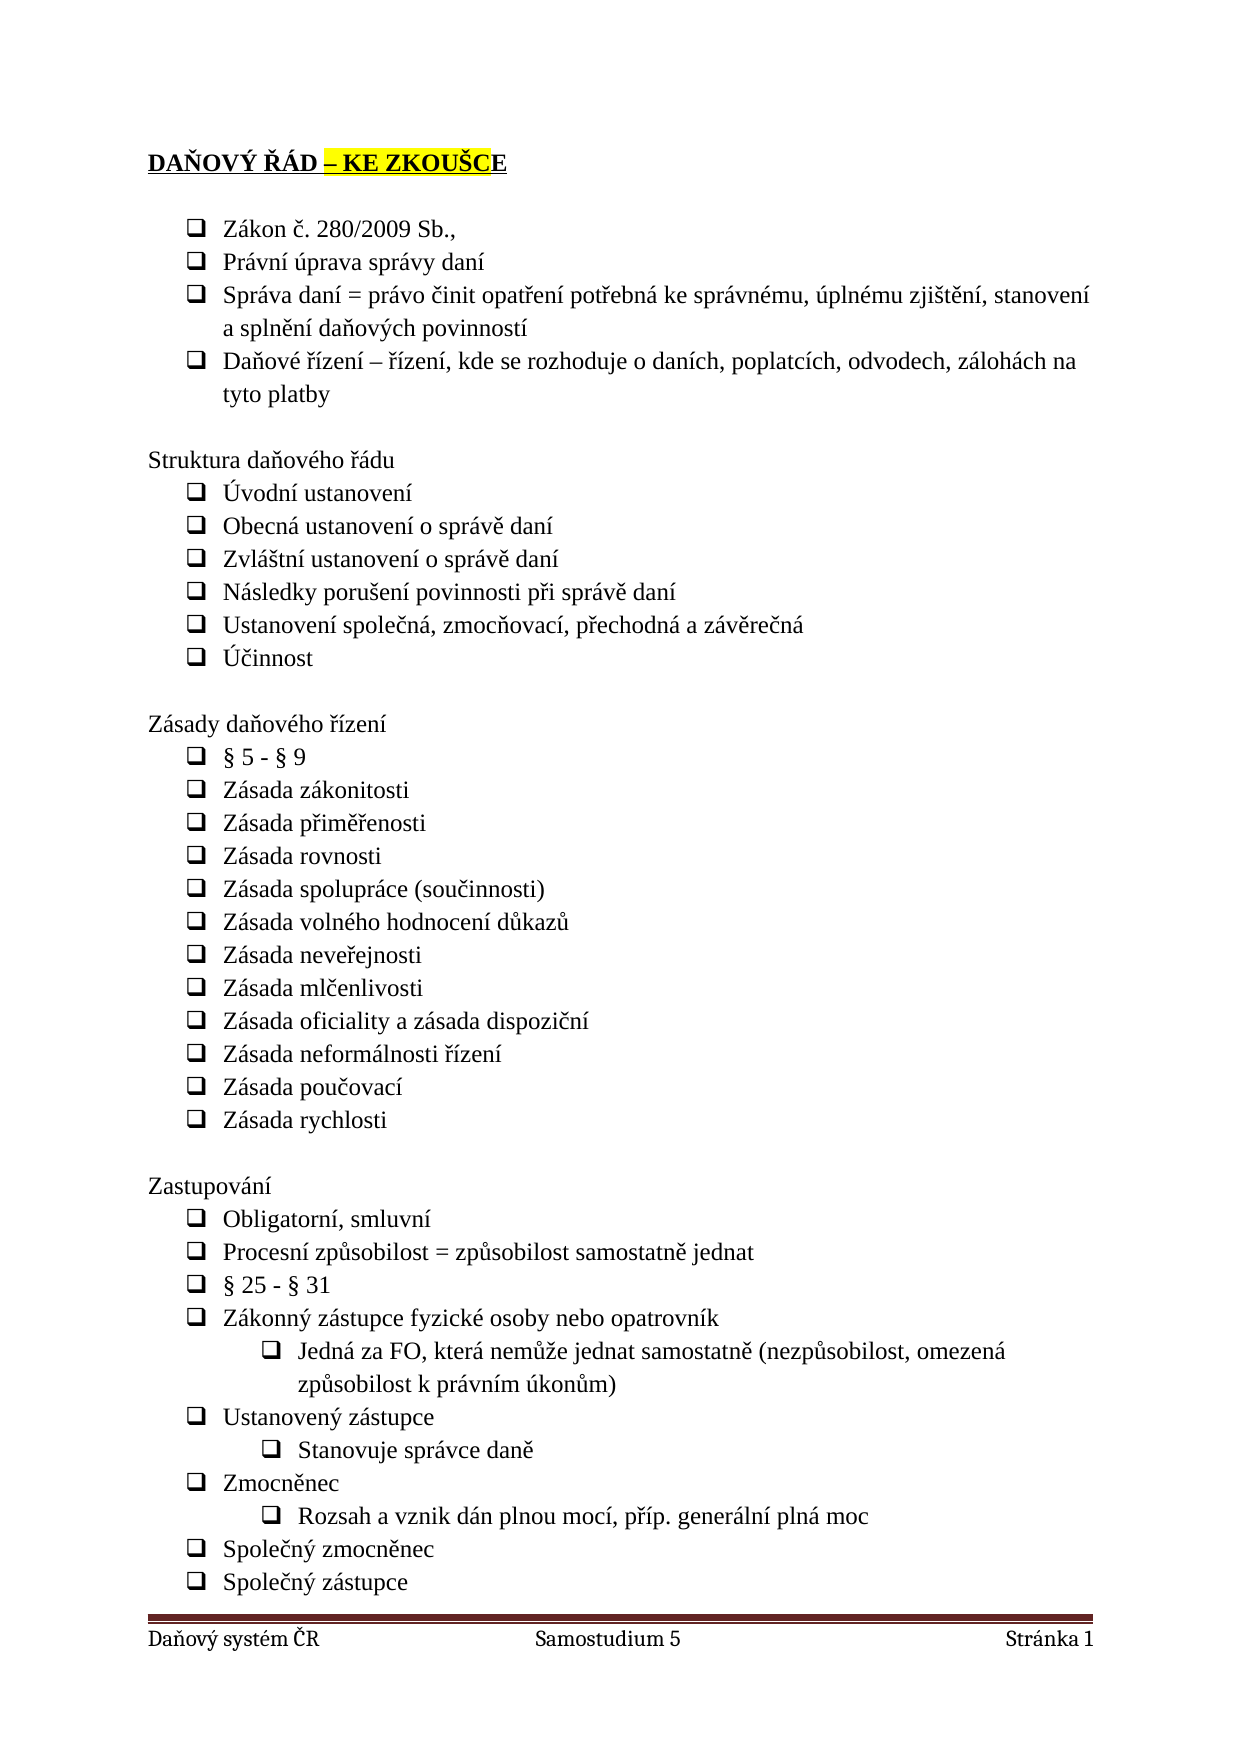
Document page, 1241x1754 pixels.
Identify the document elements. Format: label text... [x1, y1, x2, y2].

list Ustanovený zástupce [185, 1402, 1093, 1431]
list Zákon č. 280/2009 Sb., [185, 214, 1093, 242]
list Zásada spolupráce (součinnosti) [185, 874, 1093, 903]
text Zásady daňového řízení [148, 709, 1093, 738]
text Zastupování [148, 1171, 1093, 1200]
list Procesní způsobilost = způsobilost samostatně jednat [185, 1237, 1093, 1266]
list Jedná za FO, která nemůže jednat samostatně (nezpůsobilost, omezená způsobilost k právním úkonům) [260, 1336, 1093, 1398]
list Obecná ustanovení o správě daní [185, 511, 1093, 539]
list Zásada rovnosti [185, 841, 1093, 870]
text DAŇOVÝ ŘÁD – KE ZKOUŠCE [148, 148, 324, 173]
list Zásada neveřejnosti [185, 940, 1093, 969]
list Zásada zákonitosti [185, 775, 1093, 804]
list § 25 - § 31 [185, 1270, 1093, 1299]
list Správa daní = právo činit opatření potřebná ke správnému, úplnému zjištění, stanovení a splnění daňových povinností [185, 280, 1093, 341]
list Zásada volného hodnocení důkazů [185, 907, 1093, 936]
list Zásada mlčenlivosti [185, 973, 1093, 1002]
list Úvodní ustanovení [185, 478, 1093, 507]
list Následky porušení povinnosti při správě daní [185, 577, 1093, 606]
text DAŇOVÝ ŘÁD – KE ZKOUŠCE [491, 148, 1093, 176]
list Zmocněnec [185, 1468, 1093, 1497]
list Ustanovení společná, zmocňovací, přechodná a závěrečná [185, 610, 1093, 639]
list Daňové řízení – řízení, kde se rozhoduje o daních, poplatcích, odvodech, zálohách na tyto platby [185, 346, 1093, 407]
list Zásada oficiality a zásada dispoziční [185, 1006, 1093, 1035]
list Obligatorní, smluvní [185, 1204, 1093, 1233]
text Struktura daňového řádu [148, 445, 1093, 473]
list Účinnost [185, 643, 1093, 672]
list Společný zmocněnec [185, 1534, 1093, 1563]
list Společný zástupce [185, 1567, 1093, 1596]
list Zásada rychlosti [185, 1105, 1093, 1134]
list Zásada neformálnosti řízení [185, 1039, 1093, 1068]
list Stanovuje správce daně [260, 1435, 1093, 1464]
list § 5 - § 9 [185, 742, 1093, 771]
list Zásada přiměřenosti [185, 808, 1093, 837]
list Zvláštní ustanovení o správě daní [185, 544, 1093, 573]
list Rozsah a vznik dán plnou mocí, příp. generální plná moc [260, 1501, 1093, 1530]
list Právní úprava správy daní [185, 247, 1093, 275]
list Zásada poučovací [185, 1072, 1093, 1101]
list Zákonný zástupce fyzické osoby nebo opatrovník [185, 1303, 1093, 1332]
